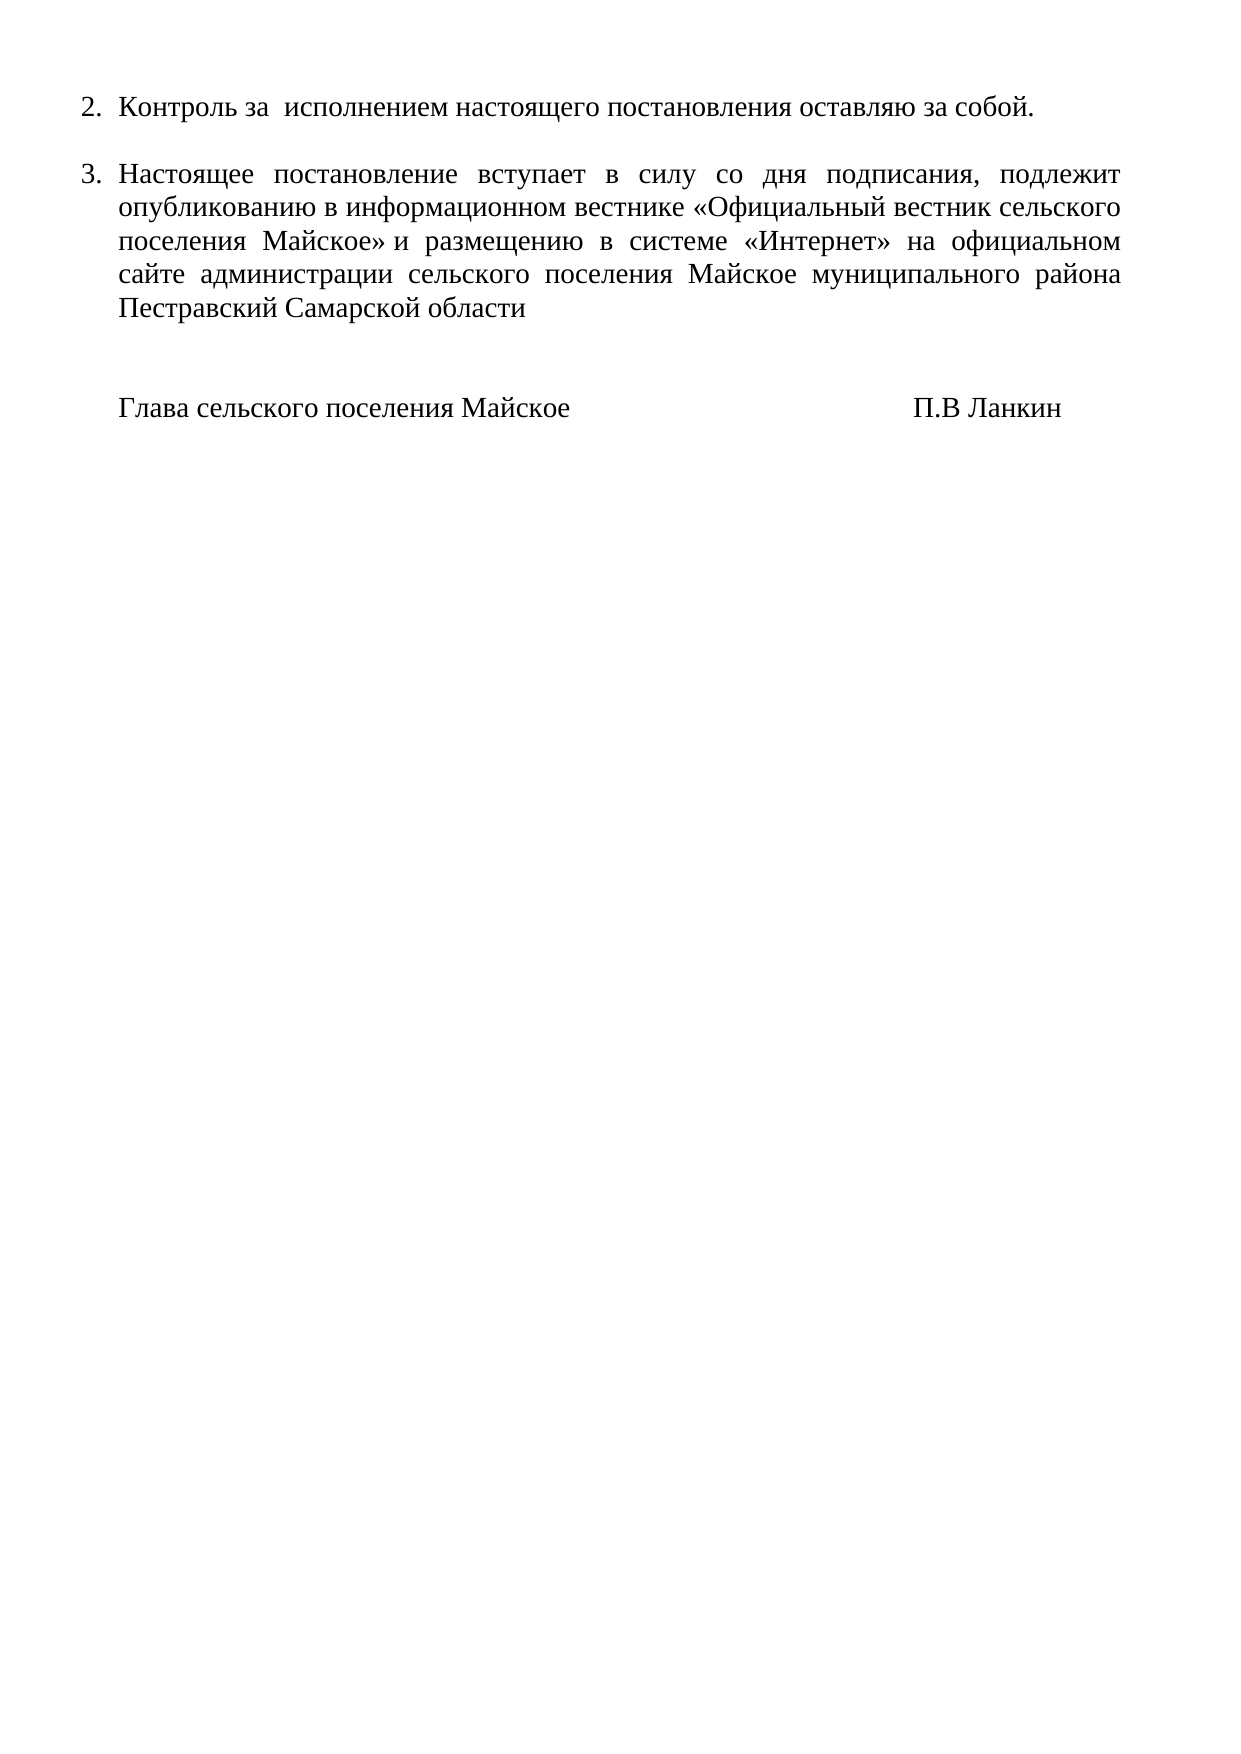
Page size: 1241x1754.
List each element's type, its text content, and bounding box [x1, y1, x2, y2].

text Глава сельского поселения Майское П.В Ланкин [118, 391, 1122, 424]
list Контроль за исполнением настоящего постановления оставляю за собой. [81, 89, 1122, 122]
list Настоящее постановление вступает в силу со дня подписания, подлежит опубликованию в информационном вестнике «Официальный вестник сельского поселения Майское» и размещению в системе «Интернет» на официальном сайте администрации сельского поселения Майское муниципального района Пестравский Самарской области [81, 156, 1122, 323]
